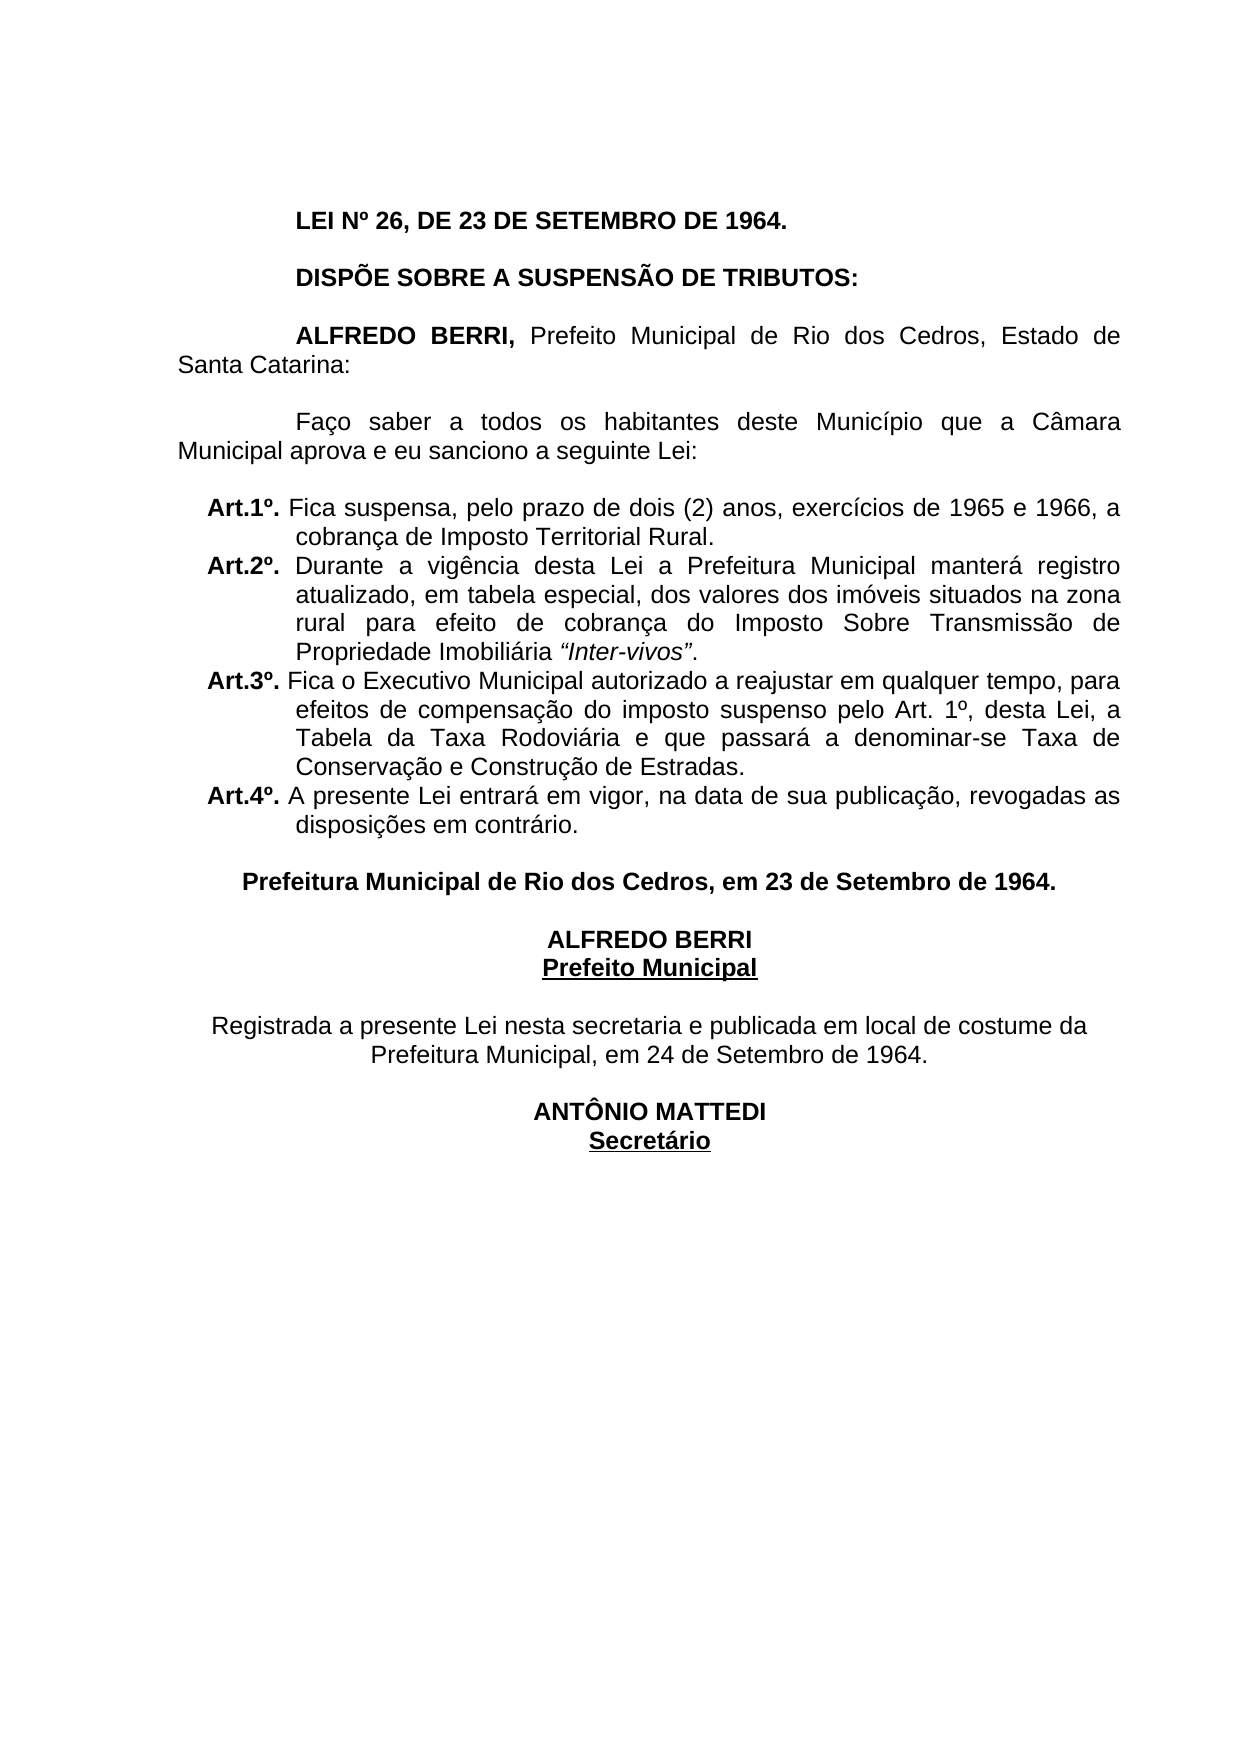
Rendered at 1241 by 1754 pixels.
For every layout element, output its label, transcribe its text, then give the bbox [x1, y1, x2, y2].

text Faço saber a todos os habitantes deste Município que a Câmara Municipal aprova e eu sanciono a seguinte Lei: [177, 407, 1122, 465]
text Art.3º. Fica o Executivo Municipal autorizado a reajustar em qualquer tempo, para efeitos de compensação do imposto suspenso pelo Art. 1º, desta Lei, a Tabela da Taxa Rodoviária e que passará a denominar-se Taxa de Conservação e Construção de Estradas. [207, 666, 1122, 781]
text ALFREDO BERRI, Prefeito Municipal de Rio dos Cedros, Estado de Santa Catarina: [177, 321, 1122, 378]
text Art.2º. Durante a vigência desta Lei a Prefeitura Municipal manterá registro atualizado, em tabela especial, dos valores dos imóveis situados na zona rural para efeito de cobrança do Imposto Sobre Transmissão de Propriedade Imobiliária “Inter-vivos”. [207, 551, 1122, 666]
text Prefeito Municipal [177, 953, 1122, 982]
text DISPÕE SOBRE A SUSPENSÃO DE TRIBUTOS: [295, 263, 1122, 292]
text ANTÔNIO MATTEDI [177, 1097, 1122, 1126]
text ALFREDO BERRI [177, 925, 1122, 953]
text Art.1º. Fica suspensa, pelo prazo de dois (2) anos, exercícios de 1965 e cobrança de Imposto Territorial Rural. [207, 493, 1122, 551]
text Prefeitura Municipal de Rio dos Cedros, em 23 de Setembro de 1964. [177, 867, 1122, 896]
text LEI Nº 26, DE 23 DE SETEMBRO DE 1964. [295, 206, 1122, 235]
text Secretário [177, 1126, 1122, 1155]
text Art.4º. A presente Lei entrará em vigor, na data de sua publicação, revogadas as disposições em contrário. [207, 781, 1122, 838]
text Registrada a presente Lei nesta secretaria e publicada em local de costume da Prefeitura Municipal, em 24 de Setembro de 1964. [177, 1011, 1122, 1068]
